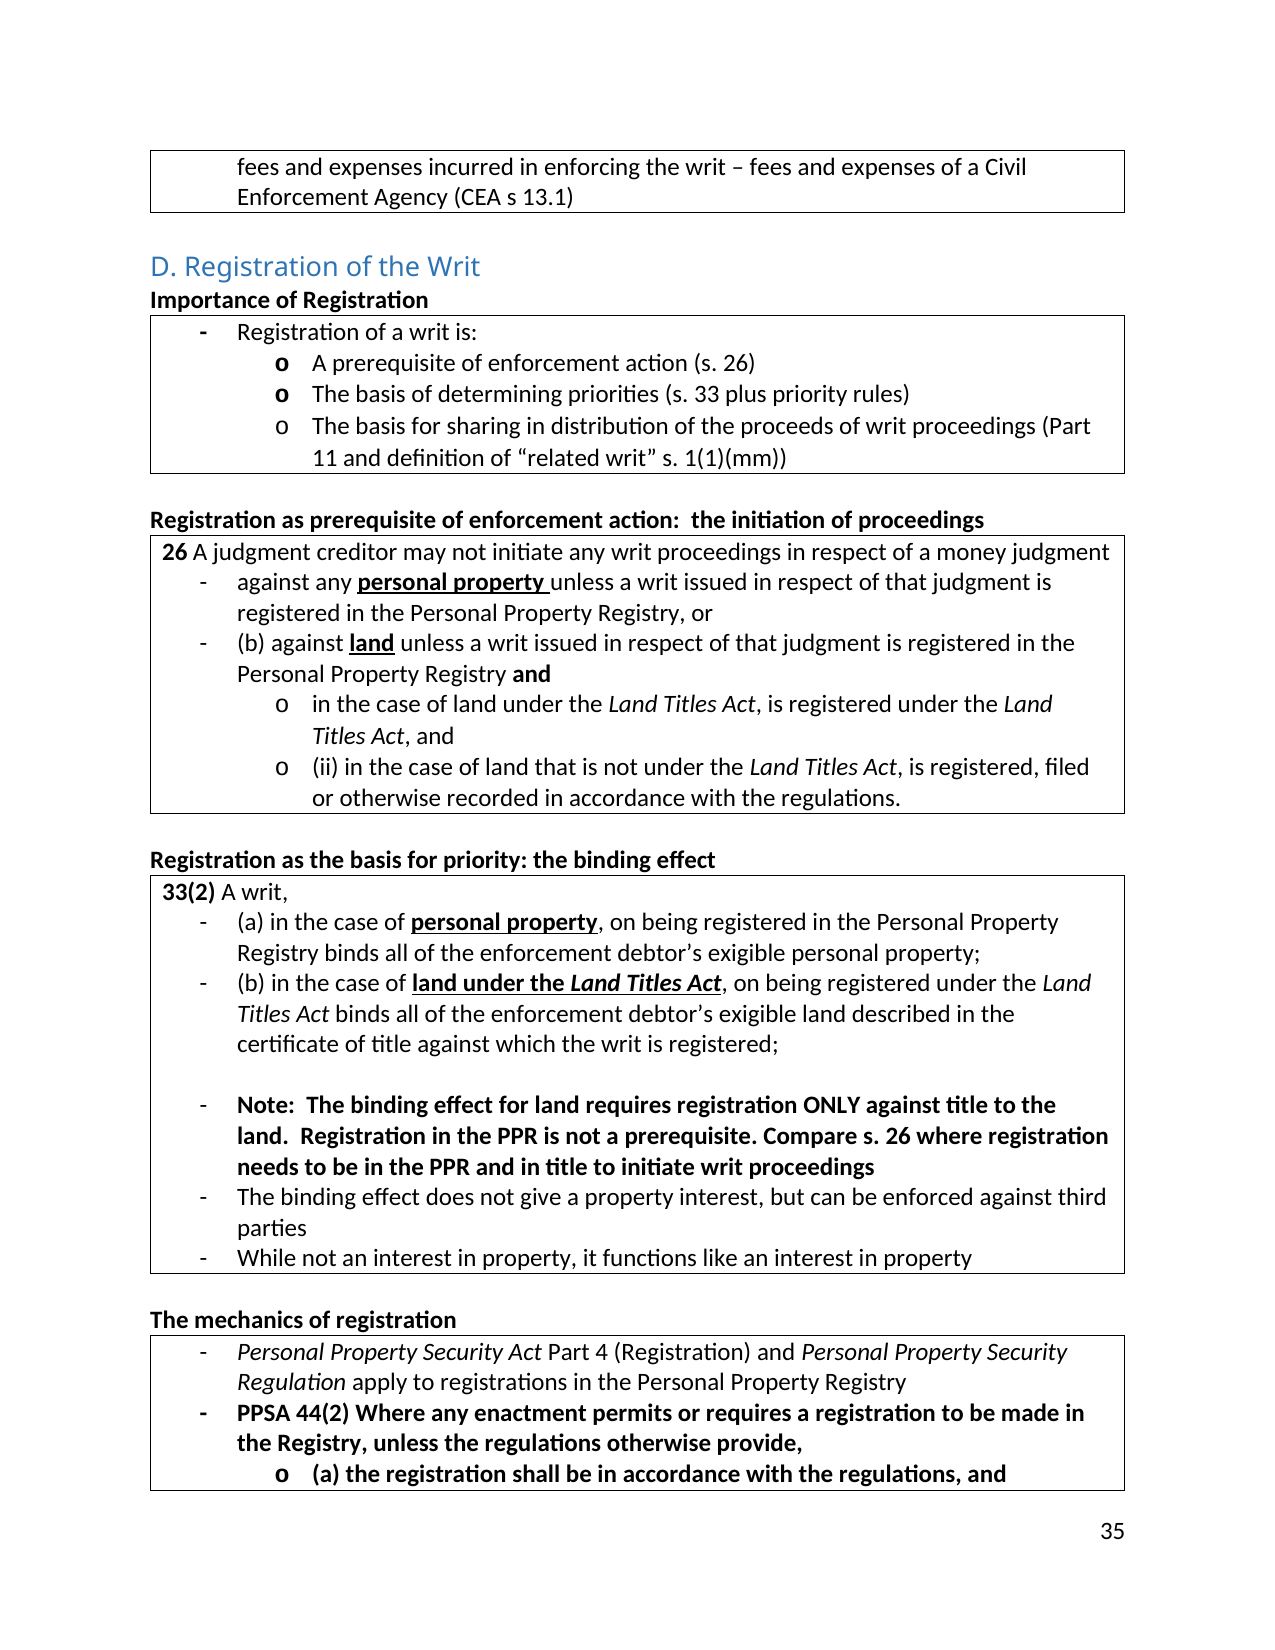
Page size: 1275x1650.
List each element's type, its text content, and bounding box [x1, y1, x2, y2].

text The mechanics of registration [150, 1304, 1125, 1335]
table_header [151, 1336, 1124, 1490]
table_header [151, 151, 1124, 212]
subtitle D. Registration of the Writ [150, 248, 1125, 285]
table_header 33(2) A writ, (a) in the case of personal property, on being registered in the Personal Property Registry binds all of the enforcement debtor’s exigible personal property; (b) in the case of land under the Land Titles Act, on being registered under the Land Titles Act binds all of the enforcement debtor’s exigible land described in the certificate of title against which the writ is registered; Note: The binding effect for land requires registration ONLY against title to the land. Registration in the PPR is not a prerequisite. Compare s. 26 where registration needs to be in the PPR and in title to initiate writ proceedings The binding effect does not give a property interest, but can be enforced against third parties While not an interest in property, it functions like an interest in property [151, 876, 1124, 1273]
text Registration as the basis for priority: the binding effect [150, 844, 1125, 875]
table_header Registration of a writ is: A prerequisite of enforcement action (s. 26) The basis of determining priorities (s. 33 plus priority rules) The basis for sharing in distribution of the proceeds of writ proceedings (Part 11 and definition of “related writ” s. 1(1)(mm)) [151, 316, 1124, 473]
text Registration as prerequisite of enforcement action: the initiation of proceedings [150, 504, 1125, 535]
text Importance of Registration [150, 285, 1125, 315]
table_header 26 A judgment creditor may not initiate any writ proceedings in respect of a money judgment against any personal property unless a writ issued in respect of that judgment is registered in the Personal Property Registry, or (b) against land unless a writ issued in respect of that judgment is registered in the Personal Property Registry and in the case of land under the Land Titles Act, is registered under the Land Titles Act, and (ii) in the case of land that is not under the Land Titles Act, is registered, filed or otherwise recorded in accordance with the regulations. [151, 536, 1124, 813]
